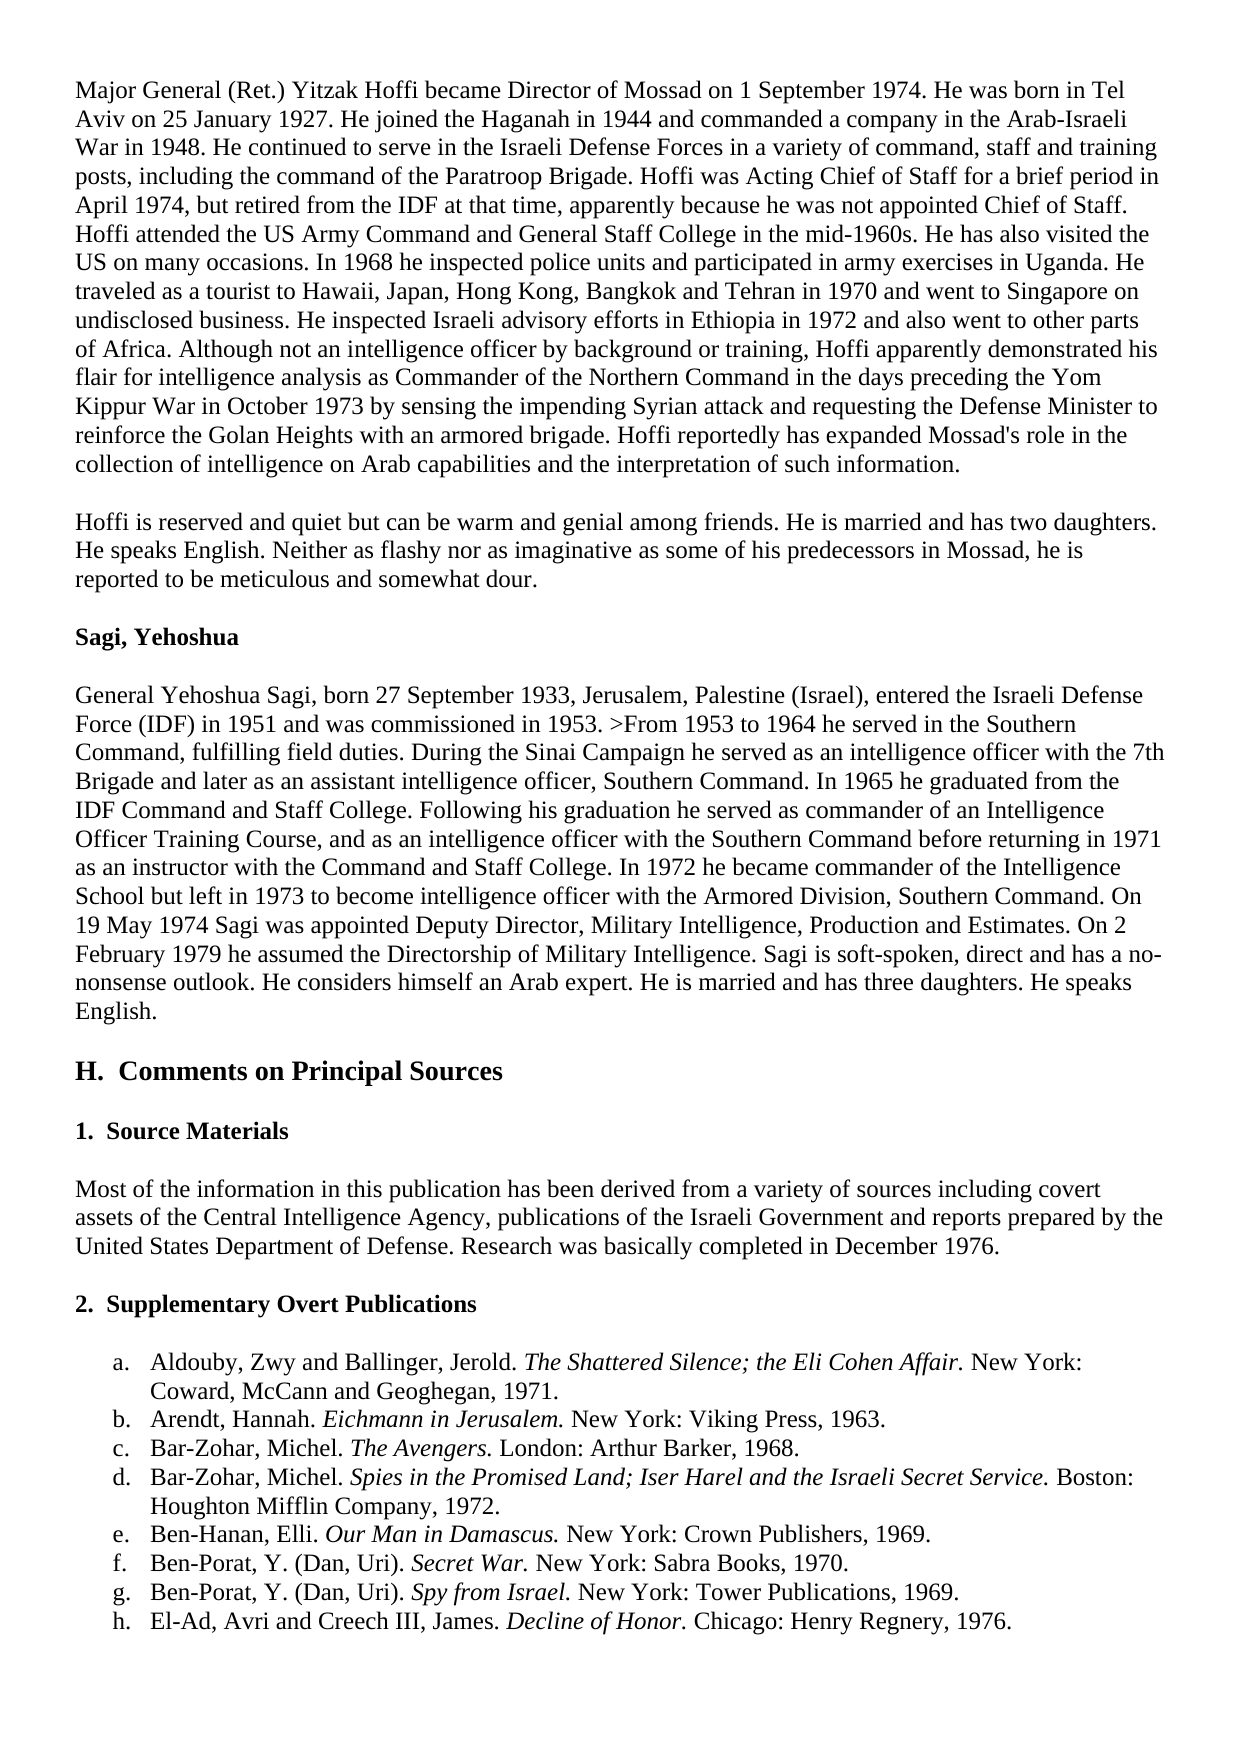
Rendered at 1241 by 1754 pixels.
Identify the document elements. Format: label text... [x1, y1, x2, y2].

text H. Comments on Principal Sources [75, 1054, 1165, 1087]
text Sagi, Yehoshua [75, 622, 1165, 651]
list Ben-Hanan, Elli. Our Man in Damascus. New York: Crown Publishers, 1969. [112, 1519, 1165, 1548]
text General Yehoshua Sagi, born 27 September 1933, Jerusalem, Palestine (Israel), entered the Israeli Defense Force (IDF) in 1951 and was commissioned in 1953. >From 1953 to 1964 he served in the Southern Command, fulfilling field duties. During the Sinai Campaign he served as an intelligence officer with the 7th Brigade and later as an assistant intelligence officer, Southern Command. In 1965 he graduated from the IDF Command and Staff College. Following his graduation he served as commander of an Intelligence Officer Training Course, and as an intelligence officer with the Southern Command before returning in 1971 as an instructor with the Command and Staff College. In 1972 he became commander of the Intelligence School but left in 1973 to become intelligence officer with the Armored Division, Southern Command. On 19 May 1974 Sagi was appointed Deputy Director, Military Intelligence, Production and Estimates. On 2 February 1979 he assumed the Directorship of Military Intelligence. Sagi is soft-spoken, direct and has a no-nonsense outlook. He considers himself an Arab expert. He is married and has three daughters. He speaks English. [75, 680, 1165, 1025]
text Most of the information in this publication has been derived from a variety of sources including covert assets of the Central Intelligence Agency, publications of the Israeli Government and reports prepared by the United States Department of Defense. Research was basically completed in December 1976. [75, 1174, 1165, 1260]
list Ben-Porat, Y. (Dan, Uri). Secret War. New York: Sabra Books, 1970. [112, 1548, 1165, 1577]
list Ben-Porat, Y. (Dan, Uri). Spy from Israel. New York: Tower Publications, 1969. [112, 1577, 1165, 1606]
text 2. Supplementary Overt Publications [75, 1289, 1165, 1318]
text Major General (Ret.) Yitzak Hoffi became Director of Mossad on 1 September 1974. He was born in Tel Aviv on 25 January 1927. He joined the Haganah in 1944 and commanded a company in the Arab-Israeli War in 1948. He continued to serve in the Israeli Defense Forces in a variety of command, staff and training posts, including the command of the Paratroop Brigade. Hoffi was Acting Chief of Staff for a brief period in April 1974, but retired from the IDF at that time, apparently because he was not appointed Chief of Staff. Hoffi attended the US Army Command and General Staff College in the mid-1960s. He has also visited the US on many occasions. In 1968 he inspected police units and participated in army exercises in Uganda. He traveled as a tourist to Hawaii, Japan, Hong Kong, Bangkok and Tehran in 1970 and went to Singapore on undisclosed business. He inspected Israeli advisory efforts in Ethiopia in 1972 and also went to other parts of Africa. Although not an intelligence officer by background or training, Hoffi apparently demonstrated his flair for intelligence analysis as Commander of the Northern Command in the days preceding the Yom Kippur War in October 1973 by sensing the impending Syrian attack and requesting the Defense Minister to reinforce the Golan Heights with an armored brigade. Hoffi reportedly has expanded Mossad's role in the collection of intelligence on Arab capabilities and the interpretation of such information. [75, 75, 1165, 477]
list El-Ad, Avri and Creech III, James. Decline of Honor. Chicago: Henry Regnery, 1976. [112, 1606, 1165, 1634]
list Bar-Zohar, Michel. Spies in the Promised Land; Iser Harel and the Israeli Secret Service. Boston: Houghton Mifflin Company, 1972. [112, 1462, 1165, 1519]
text 1. Source Materials [75, 1116, 1165, 1144]
list Aldouby, Zwy and Ballinger, Jerold. The Shattered Silence; the Eli Cohen Affair. New York: Coward, McCann and Geoghegan, 1971. [112, 1347, 1165, 1404]
list Bar-Zohar, Michel. The Avengers. London: Arthur Barker, 1968. [112, 1433, 1165, 1462]
text Hoffi is reserved and quiet but can be warm and genial among friends. He is married and has two daughters. He speaks English. Neither as flashy nor as imaginative as some of his predecessors in Mossad, he is reported to be meticulous and somewhat dour. [75, 507, 1165, 593]
list Arendt, Hannah. Eichmann in Jerusalem. New York: Viking Press, 1963. [112, 1404, 1165, 1433]
